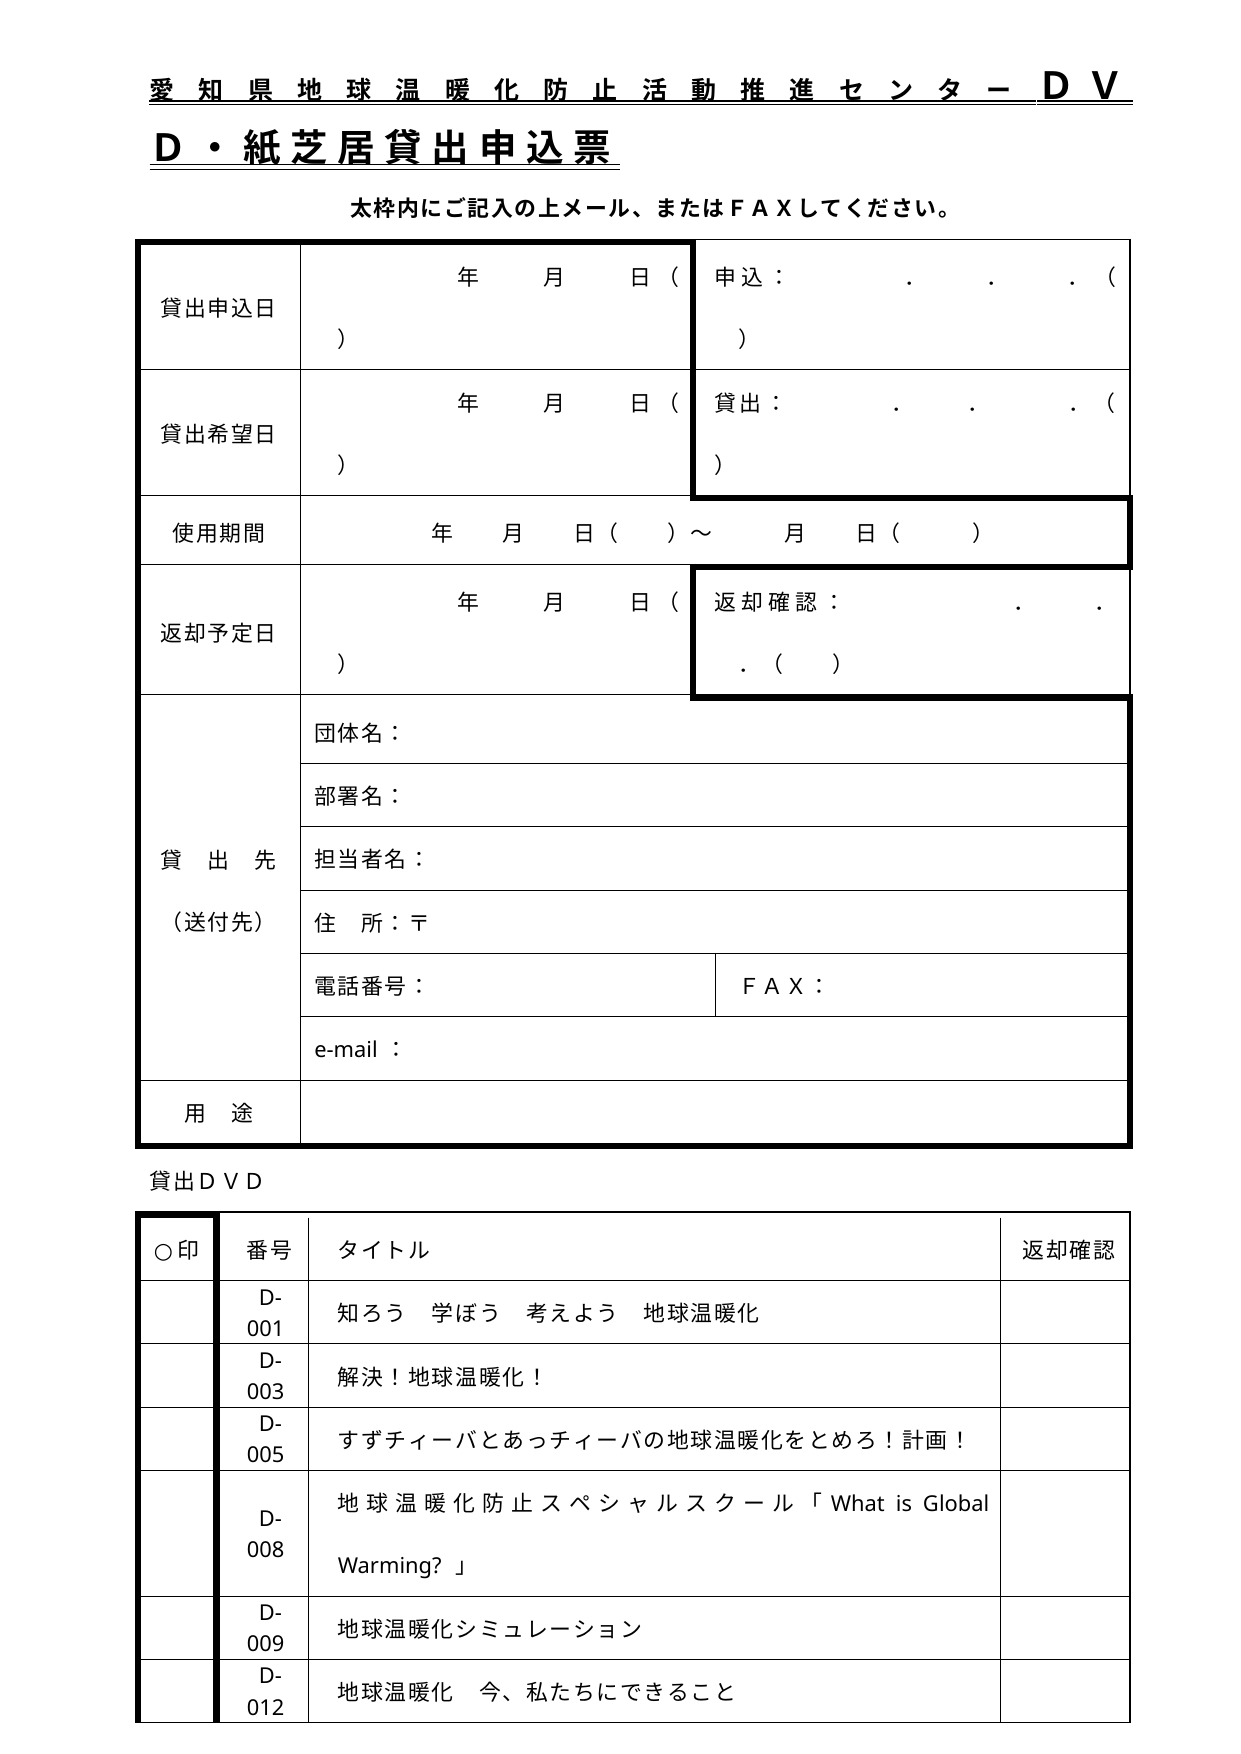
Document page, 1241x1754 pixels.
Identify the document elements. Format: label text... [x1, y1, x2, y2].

table_cell D-009 [220, 1597, 308, 1659]
table_cell 電話番号： [301, 954, 715, 1016]
table_header 返却確認 [1001, 1213, 1129, 1280]
table_cell 返却予定日 [141, 565, 300, 694]
table_cell D-008 [220, 1471, 308, 1596]
table_cell [1001, 1344, 1129, 1407]
table_cell D-001 [220, 1281, 308, 1343]
table_cell [141, 1408, 213, 1470]
table_header 番号 [220, 1213, 308, 1280]
table_cell D-003 [220, 1344, 308, 1407]
table_cell 年 月 日（ ） [301, 370, 690, 495]
table_header 年 月 日（ ） [301, 245, 690, 369]
table_cell 貸出： ． ． ．（ ） [696, 370, 1129, 495]
table_header タイトル [308, 1213, 1001, 1280]
table_header 貸出申込日 [141, 245, 300, 369]
table_cell [141, 1281, 213, 1343]
table_cell 住 所：〒 [301, 891, 1127, 953]
table_cell [141, 1660, 213, 1722]
table_cell [141, 1471, 213, 1596]
table_cell [141, 1344, 213, 1407]
table_cell 使用期間 [141, 496, 300, 563]
table_cell ＦＡＸ： [716, 954, 1127, 1016]
table_cell 貸 出 先 （送付先） [141, 695, 300, 1079]
table_cell 地球温暖化 今、私たちにできること [309, 1660, 1000, 1722]
table_cell D-012 [220, 1660, 308, 1722]
table_cell D-005 [220, 1408, 308, 1470]
table_cell すずチィーバとあっチィーバの地球温暖化をとめろ！計画！ [309, 1408, 1000, 1470]
table_cell 年 月 日（ ） [301, 565, 690, 694]
text 愛知県地球温暖化防止活動推進センターＤＶＤ・紙芝居貸出申込票 [149, 52, 1133, 100]
table_header ○印 [141, 1218, 213, 1280]
table_cell [141, 1597, 213, 1659]
table_cell [1001, 1408, 1129, 1470]
table_cell [1001, 1660, 1129, 1722]
table_cell 部署名： [301, 764, 1127, 826]
table_cell e-mail： [301, 1017, 1127, 1079]
table_header 申込： ． ． ．（ ） [696, 240, 1129, 369]
table_cell 地球温暖化防止スペシャルスクール「What is Global Warming?」 [309, 1471, 1000, 1596]
table_cell 貸出希望日 [141, 370, 300, 495]
table_cell 年 月 日（ ）～ 月 日（ ） [301, 496, 1127, 563]
table_cell [1001, 1281, 1129, 1343]
table_cell [1001, 1597, 1129, 1659]
table_cell 知ろう 学ぼう 考えよう 地球温暖化 [309, 1281, 1000, 1343]
text 太枠内にご記入の上メール、またはＦＡＸしてください。 [132, 176, 1163, 238]
table_cell 解決！地球温暖化！ [309, 1344, 1000, 1407]
table_cell 地球温暖化シミュレーション [309, 1597, 1000, 1659]
table_cell [301, 1081, 1127, 1143]
text 貸出ＤＶＤ [149, 1149, 1091, 1211]
table_cell 担当者名： [301, 827, 1127, 889]
table_cell 用 途 [141, 1081, 300, 1143]
table_cell 団体名： [301, 695, 1127, 763]
table_cell 返却確認： ． ． ．（ ） [696, 570, 1129, 694]
table_cell [1001, 1471, 1129, 1596]
text 愛知県地球温暖化防止活動推進センターＤＶＤ・紙芝居貸出申込票 [149, 105, 1133, 176]
